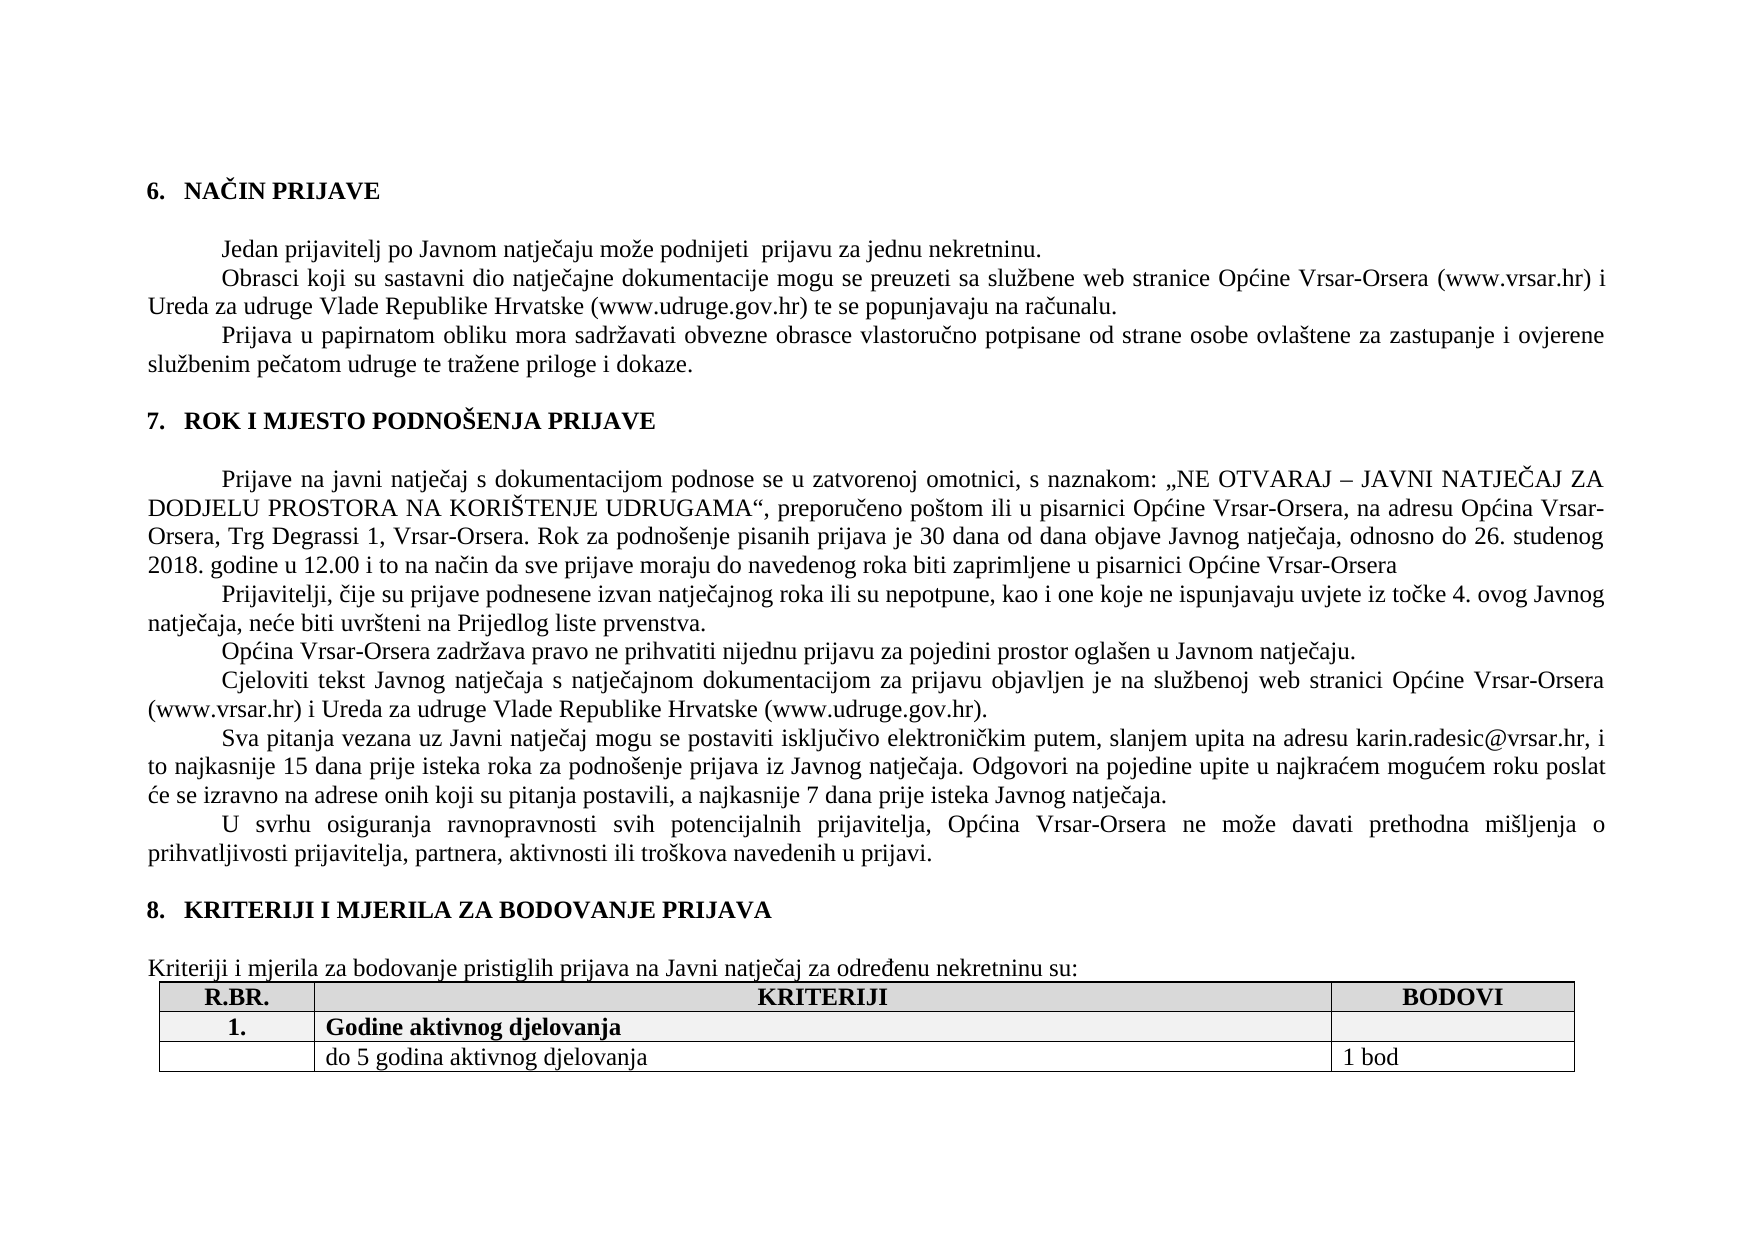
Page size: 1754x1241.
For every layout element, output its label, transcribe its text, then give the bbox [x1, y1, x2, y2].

table_header BODOVI [1332, 983, 1574, 1011]
table_header KRITERIJI [315, 983, 1331, 1011]
list NAČIN PRIJAVE [146, 176, 1606, 205]
text Općina Vrsar-Orsera zadržava pravo ne prihvatiti nijednu prijavu za pojedini prostor oglašen u Javnom natječaju. [148, 636, 1606, 665]
list ROK I MJESTO PODNOŠENJA PRIJAVE [146, 406, 1606, 435]
table_cell do 5 godina aktivnog djelovanja [315, 1042, 1331, 1071]
list Jedan prijavitelj po Javnom natječaju može podnijeti prijavu za jednu nekretninu. [148, 234, 1606, 263]
list KRITERIJI I MJERILA ZA BODOVANJE PRIJAVA [146, 895, 1606, 924]
table_cell Godine aktivnog djelovanja [315, 1012, 1331, 1041]
text Prijavitelji, čije su prijave podnesene izvan natječajnog roka ili su nepotpune, kao i one koje ne ispunjavaju uvjete iz točke 4. ovog Javnog natječaja, neće biti uvršteni na Prijedlog liste prvenstva. [148, 579, 1606, 636]
table_cell 1 bod [1332, 1042, 1574, 1071]
text Kriteriji i mjerila za bodovanje pristiglih prijava na Javni natječaj za određenu nekretninu su: [148, 953, 1606, 981]
table_cell [1332, 1012, 1574, 1041]
text Sva pitanja vezana uz Javni natječaj mogu se postaviti isključivo elektroničkim putem, slanjem upita na adresu karin.radesic@vrsar.hr, i to najkasnije 15 dana prije isteka roka za podnošenje prijava iz Javnog natječaja. Odgovori na pojedine upite u najkraćem mogućem roku poslat će se izravno na adrese onih koji su pitanja postavili, a najkasnije 7 dana prije isteka Javnog natječaja. [148, 723, 1606, 809]
text Prijave na javni natječaj s dokumentacijom podnose se u zatvorenoj omotnici, s naznakom: „NE OTVARAJ – JAVNI NATJEČAJ ZA DODJELU PROSTORA NA KORIŠTENJE UDRUGAMA“, preporučeno poštom ili u pisarnici Općine Vrsar-Orsera, na adresu Općina Vrsar-Orsera, Trg Degrassi 1, Vrsar-Orsera. Rok za podnošenje pisanih prijava je 30 dana od dana objave Javnog natječaja, odnosno do 26. studenog 2018. godine u 12.00 i to na način da sve prijave moraju do navedenog roka biti zaprimljene u pisarnici Općine Vrsar-Orsera [148, 464, 1606, 579]
table_cell [160, 1042, 314, 1071]
text U svrhu osiguranja ravnopravnosti svih potencijalnih prijavitelja, Općina Vrsar-Orsera ne može davati prethodna mišljenja o prihvatljivosti prijavitelja, partnera, aktivnosti ili troškova navedenih u prijavi. [148, 809, 1606, 866]
text Cjeloviti tekst Javnog natječaja s natječajnom dokumentacijom za prijavu objavljen je na službenoj web stranici Općine Vrsar-Orsera (www.vrsar.hr) i Ureda za udruge Vlade Republike Hrvatske (www.udruge.gov.hr). [148, 665, 1606, 723]
text Prijava u papirnatom obliku mora sadržavati obvezne obrasce vlastoručno potpisane od strane osobe ovlaštene za zastupanje i ovjerene službenim pečatom udruge te tražene priloge i dokaze. [148, 320, 1606, 378]
table_cell 1. [160, 1012, 314, 1041]
text Obrasci koji su sastavni dio natječajne dokumentacije mogu se preuzeti sa službene web stranice Općine Vrsar-Orsera (www.vrsar.hr) i Ureda za udruge Vlade Republike Hrvatske (www.udruge.gov.hr) te se popunjavaju na računalu. [148, 263, 1606, 320]
table_header R.BR. [160, 983, 314, 1011]
